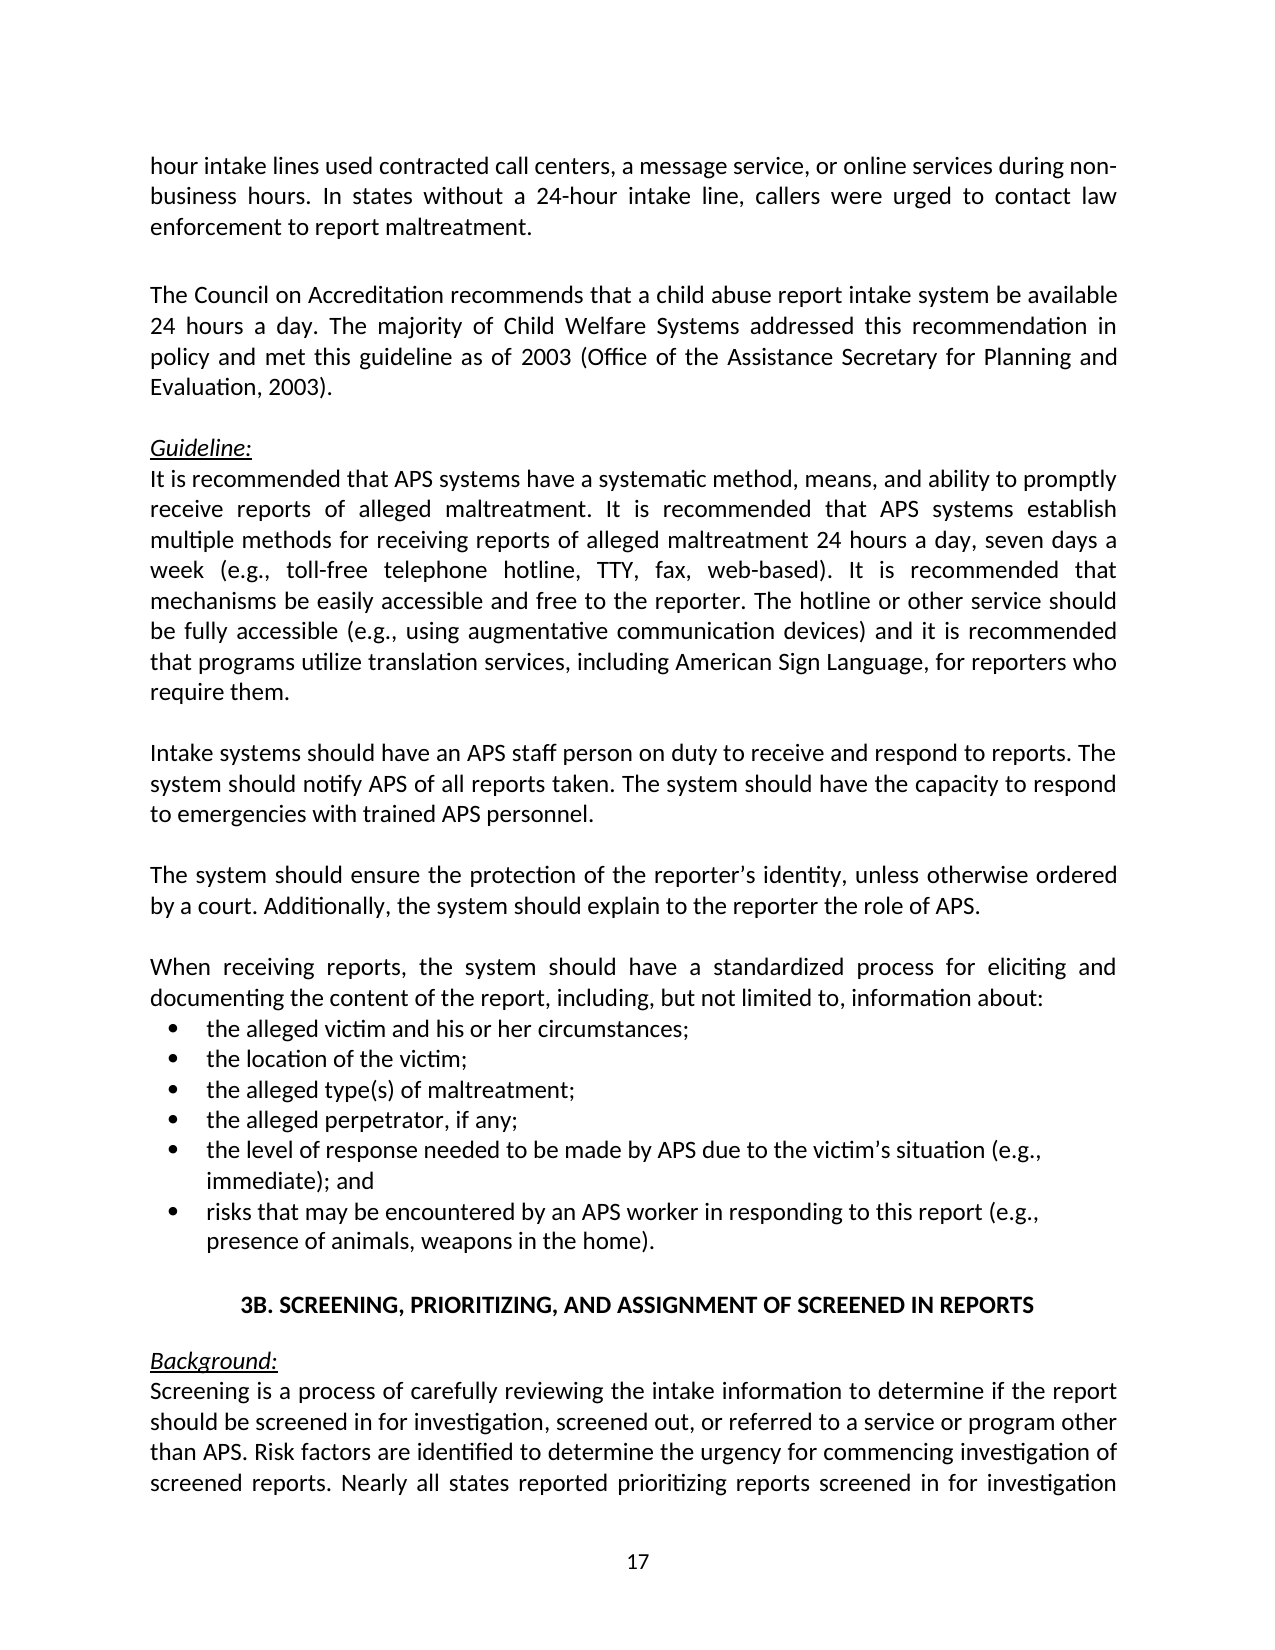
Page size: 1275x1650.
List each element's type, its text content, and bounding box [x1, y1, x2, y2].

text The system should ensure the protection of the reporter’s identity, unless otherwise ordered by a court. Additionally, the system should explain to the reporter the role of APS. [150, 860, 1119, 921]
text Intake systems should have an APS staff person on duty to receive and respond to reports. The system should notify APS of all reports taken. The system should have the capacity to respond to emergencies with trained APS personnel. [150, 738, 1119, 829]
text When receiving reports, the system should have a standardized process for eliciting and documenting the content of the report, including, but not limited to, information about: [150, 951, 1119, 1012]
subtitle 3B. SCREENING, PRIORITIZING, AND ASSIGNMENT OF SCREENED IN REPORTS [150, 1289, 1125, 1320]
text It is recommended that APS systems have a systematic method, means, and ability to promptly receive reports of alleged maltreatment. It is recommended that APS systems establish multiple methods for receiving reports of alleged maltreatment 24 hours a day, seven days a week (e.g., toll-free telephone hotline, TTY, fax, web-based). It is recommended that mechanisms be easily accessible and free to the reporter. The hotline or other service should be fully accessible (e.g., using augmentative communication devices) and it is recommended that programs utilize translation services, including American Sign Language, for reporters who require them. [150, 463, 1119, 707]
text Guideline: [150, 432, 1119, 463]
list the alleged type(s) of maltreatment; [169, 1074, 1119, 1104]
text The Council on Accreditation recommends that a child abuse report intake system be available 24 hours a day. The majority of Child Welfare Systems addressed this recommendation in policy and met this guideline as of 2003 (Office of the Assistance Secretary for Planning and Evaluation, 2003). [150, 280, 1119, 402]
text Background: [150, 1345, 1119, 1376]
list the alleged victim and his or her circumstances; [169, 1012, 1119, 1043]
list risks that may be encountered by an APS worker in responding to this report (e.g., presence of animals, weapons in the home). [169, 1196, 1119, 1256]
list the level of response needed to be made by APS due to the victim’s situation (e.g., immediate); and [169, 1135, 1119, 1196]
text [150, 150, 1119, 242]
list the location of the victim; [169, 1043, 1119, 1074]
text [150, 1376, 1119, 1498]
list the alleged perpetrator, if any; [169, 1104, 1119, 1135]
